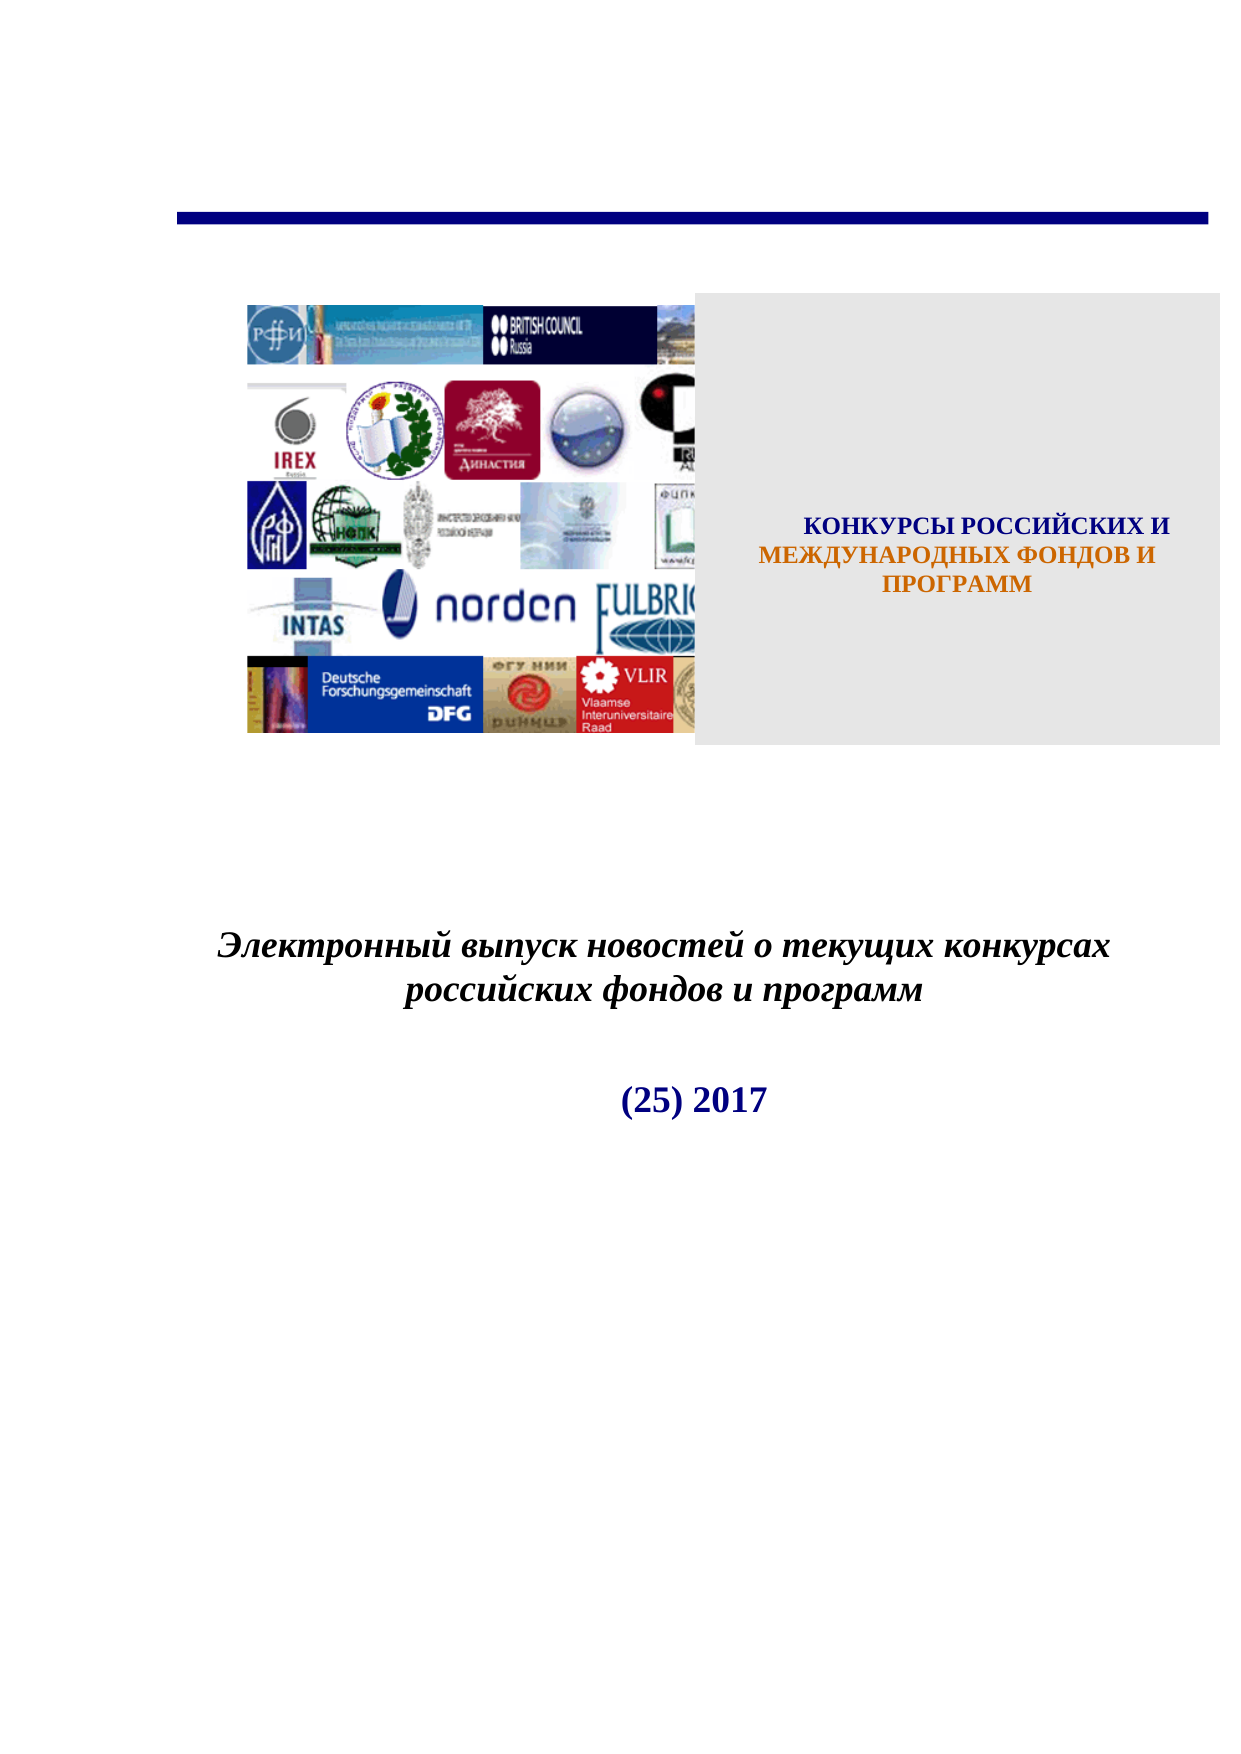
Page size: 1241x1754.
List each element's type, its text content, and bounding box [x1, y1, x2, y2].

text (25) 2017 [177, 1077, 1152, 1120]
table_header КОНКУРСЫ РОССИЙСКИХ И МЕЖДУНАРОДНЫХ ФОНДОВ И ПРОГРАММ [695, 293, 1220, 745]
text Электронный выпуск новостей о текущих конкурсах российских фондов и программ [177, 923, 1152, 1009]
picture [247, 305, 695, 733]
table_header [177, 293, 694, 745]
